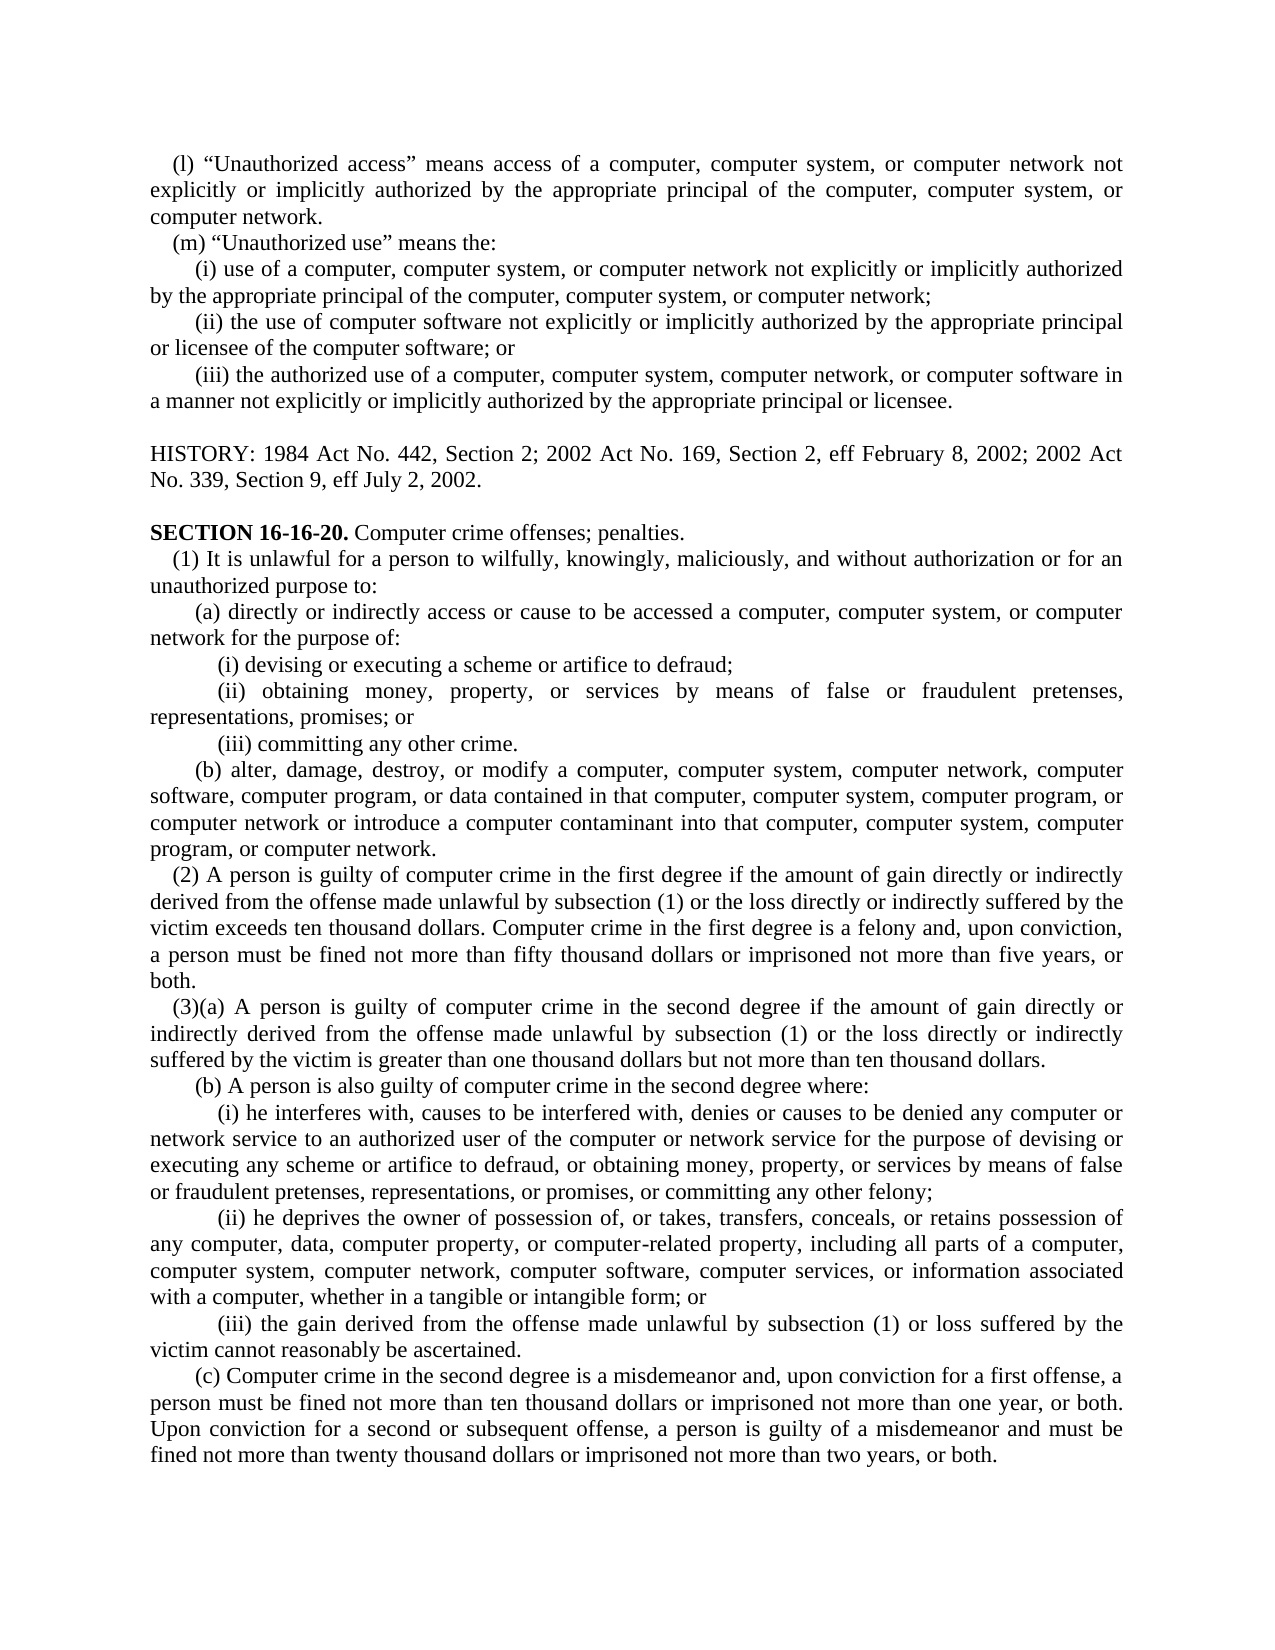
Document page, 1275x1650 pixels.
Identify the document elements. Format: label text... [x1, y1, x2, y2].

text (l) “Unauthorized access” means access of a computer, computer system, or computer network not explicitly or implicitly authorized by the appropriate principal of the computer, computer system, or computer network. [150, 150, 1125, 229]
text (ii) he deprives the owner of possession of, or takes, transfers, conceals, or retains possession of any computer, data, computer property, or computer-related property, including all parts of a computer, computer system, computer network, computer software, computer services, or information associated with a computer, whether in a tangible or intangible form; or [150, 1204, 1125, 1309]
text SECTION 16-16-20. Computer crime offenses; penalties. [150, 519, 1125, 545]
text (iii) committing any other crime. [150, 730, 1125, 756]
text HISTORY: 1984 Act No. 442, Section 2; 2002 Act No. 169, Section 2, eff February 8, 2002; 2002 Act No. 339, Section 9, eff July 2, 2002. [150, 440, 1125, 493]
text (iii) the gain derived from the offense made unlawful by subsection (1) or loss suffered by the victim cannot reasonably be ascertained. [150, 1309, 1125, 1362]
text (i) devising or executing a scheme or artifice to defraud; [150, 651, 1125, 677]
text (ii) obtaining money, property, or services by means of false or fraudulent pretenses, representations, promises; or [150, 677, 1125, 730]
text (a) directly or indirectly access or cause to be accessed a computer, computer system, or computer network for the purpose of: [150, 598, 1125, 651]
text (iii) the authorized use of a computer, computer system, computer network, or computer software in a manner not explicitly or implicitly authorized by the appropriate principal or licensee. [150, 361, 1125, 413]
text (3)(a) A person is guilty of computer crime in the second degree if the amount of gain directly or indirectly derived from the offense made unlawful by subsection (1) or the loss directly or indirectly suffered by the victim is greater than one thousand dollars but not more than ten thousand dollars. [150, 993, 1125, 1072]
text (i) use of a computer, computer system, or computer network not explicitly or implicitly authorized by the appropriate principal of the computer, computer system, or computer network; [150, 255, 1125, 308]
text (b) A person is also guilty of computer crime in the second degree where: [150, 1072, 1125, 1099]
text (i) he interferes with, causes to be interfered with, denies or causes to be denied any computer or network service to an authorized user of the computer or network service for the purpose of devising or executing any scheme or artifice to defraud, or obtaining money, property, or services by means of false or fraudulent pretenses, representations, or promises, or committing any other felony; [150, 1099, 1125, 1204]
text (1) It is unlawful for a person to wilfully, knowingly, maliciously, and without authorization or for an unauthorized purpose to: [150, 545, 1125, 598]
text (ii) the use of computer software not explicitly or implicitly authorized by the appropriate principal or licensee of the computer software; or [150, 308, 1125, 361]
text (m) “Unauthorized use” means the: [150, 229, 1125, 255]
text (b) alter, damage, destroy, or modify a computer, computer system, computer network, computer software, computer program, or data contained in that computer, computer system, computer program, or computer network or introduce a computer contaminant into that computer, computer system, computer program, or computer network. [150, 756, 1125, 862]
text (2) A person is guilty of computer crime in the first degree if the amount of gain directly or indirectly derived from the offense made unlawful by subsection (1) or the loss directly or indirectly suffered by the victim exceeds ten thousand dollars. Computer crime in the first degree is a felony and, upon conviction, a person must be fined not more than fifty thousand dollars or imprisoned not more than five years, or both. [150, 862, 1125, 993]
text (c) Computer crime in the second degree is a misdemeanor and, upon conviction for a first offense, a person must be fined not more than ten thousand dollars or imprisoned not more than one year, or both. Upon conviction for a second or subsequent offense, a person is guilty of a misdemeanor and must be fined not more than twenty thousand dollars or imprisoned not more than two years, or both. [150, 1362, 1125, 1468]
